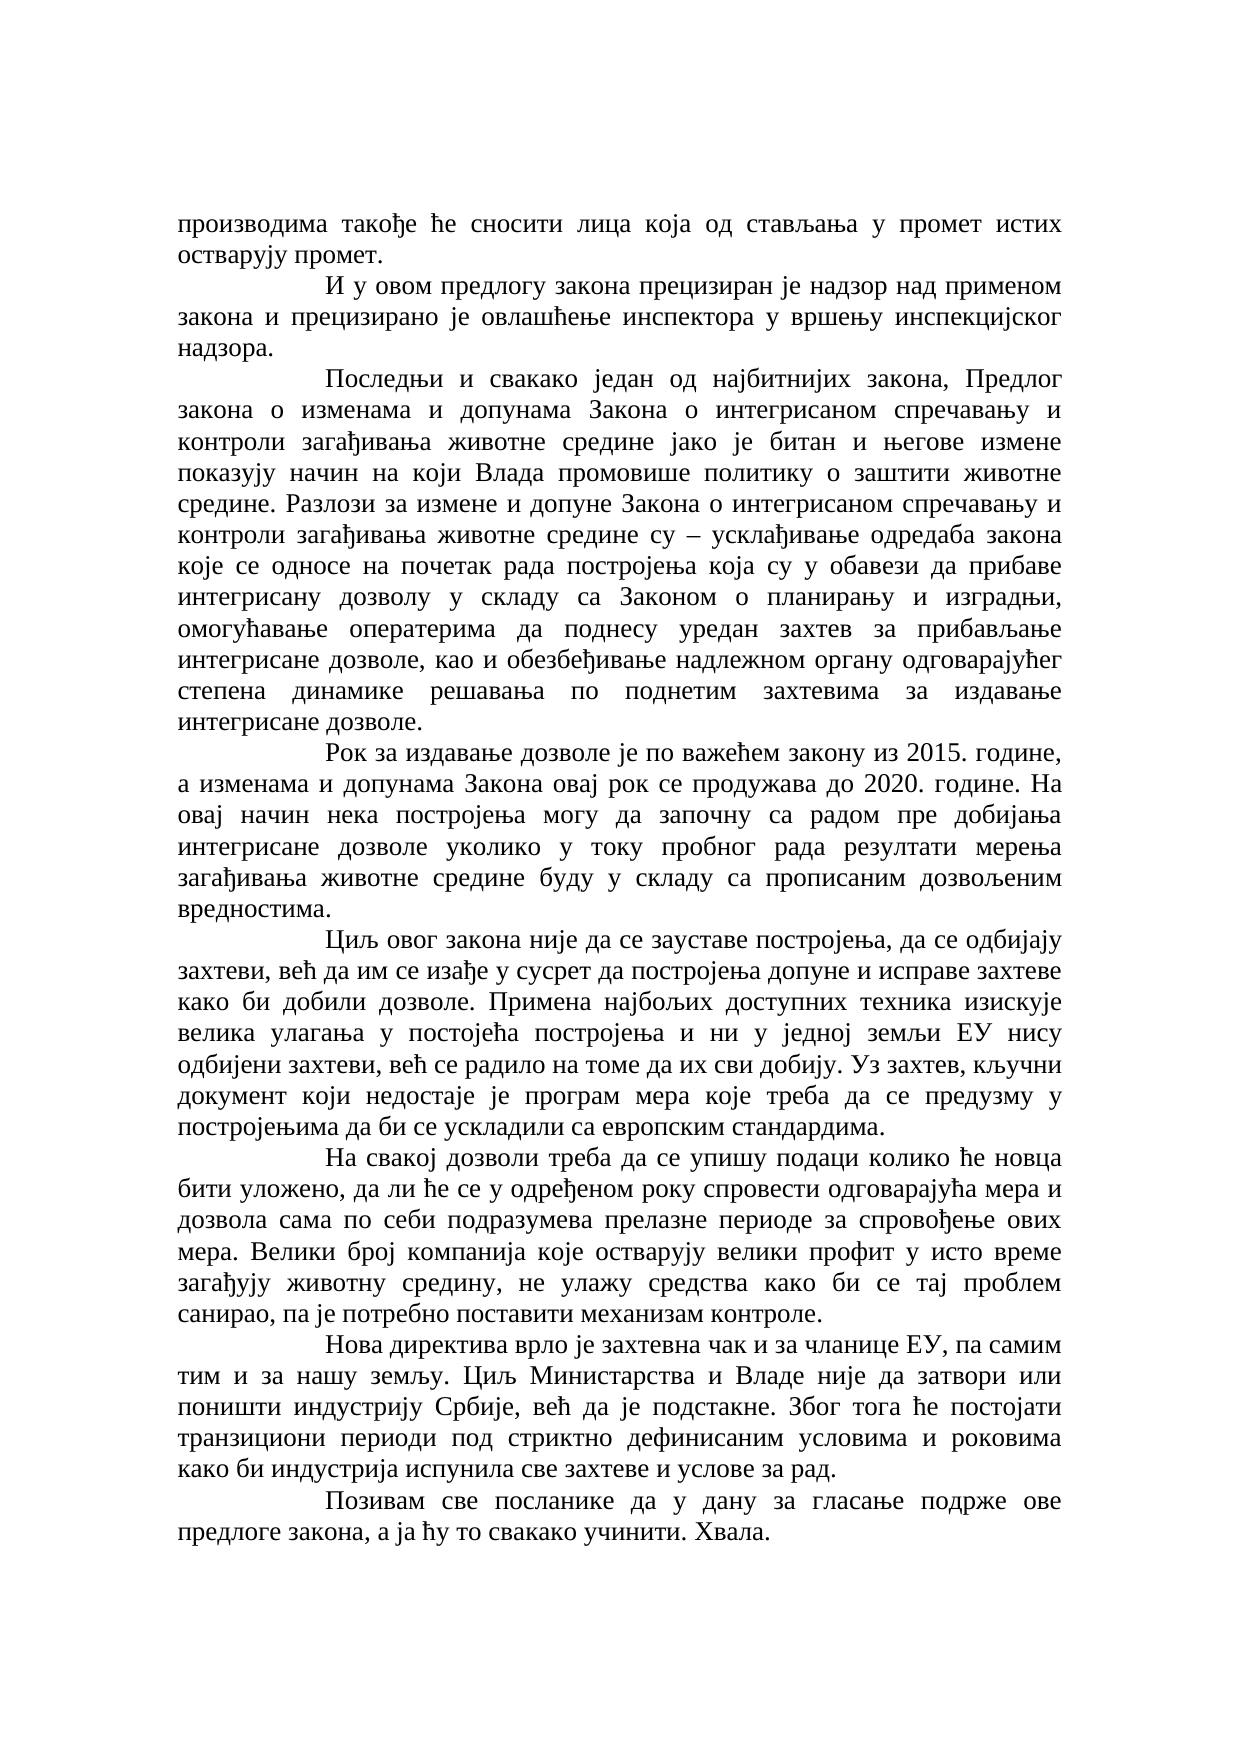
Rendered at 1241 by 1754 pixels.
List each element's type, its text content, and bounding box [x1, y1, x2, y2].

text Последњи и свакако један од најбитнијих закона, Предлог закона о изменама и допунама Закона о интегрисаном спречавању и контроли загађивања животне средине јако је битан и његове измене показују начин на који Влада промовише политику о заштити животне средине. Разлози за измене и допуне Закона о интегрисаном спречавању и контроли загађивања животне средине су – усклађивање одредаба закона које се односе на почетак рада постројења која су у обавези да прибаве интегрисану дозволу у складу са Законом о планирању и изградњи, омогућавање оператерима да поднесу уредан захтев за прибављање интегрисане дозволе, као и обезбеђивање надлежном органу одговарајућег степена динамике решавања по поднетим захтевима за издавање интегрисане дозволе. [177, 362, 1063, 736]
text Циљ овог закона није да се зауставе постројења, да се одбијају захтеви, већ да им се изађе у сусрет да постројења допуне и исправе захтеве како би добили дозволе. Примена најбољих доступних техника изискује велика улагања у постојећа постројења и ни у једној земљи ЕУ нису одбијени захтеви, већ се радило на томе да их сви добију. Уз захтев, кључни документ који недостаје је програм мера које треба да се предузму у постројењима да би се ускладили са европским стандардима. [177, 923, 1063, 1141]
text Позивам све посланике да у дану за гласање подрже ове предлоге закона, а ја ћу то свакако учинити. Хвала. [177, 1484, 1063, 1546]
text И у овом предлогу закона прецизиран је надзор над применом закона и прецизирано је овлашћење инспектора у вршењу инспекцијског надзора. [177, 269, 1063, 362]
text Рок за издавање дозволе је по важећем закону из 2015. године, а изменама и допунама Закона овај рок се продужава до 2020. године. На овај начин нека постројења могу да започну са радом пре добијања интегрисане дозволе уколико у току пробног рада резултати мерења загађивања животне средине буду у складу са прописаним дозвољеним вредностима. [177, 736, 1063, 923]
text На свакој дозволи треба да се упишу подаци колико ће новца бити уложено, да ли ће се у одређеном року спровести одговарајућа мера и дозвола сама по себи подразумева прелазне периоде за спровођење ових мера. Велики број компанија које остварују велики профит у исто време загађују животну средину, не улажу средства како би се тај проблем санирао, па је потребно поставити механизам контроле. [177, 1141, 1063, 1328]
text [177, 207, 1063, 269]
text Нова директива врло је захтевна чак и за чланице ЕУ, па самим тим и за нашу земљу. Циљ Министарства и Владе није да затвори или поништи индустрију Србије, већ да је подстакне. Због тога ће постојати транзициони периоди под стриктно дефинисаним условима и роковима како би индустрија испунила све захтеве и услове за рад. [177, 1328, 1063, 1484]
